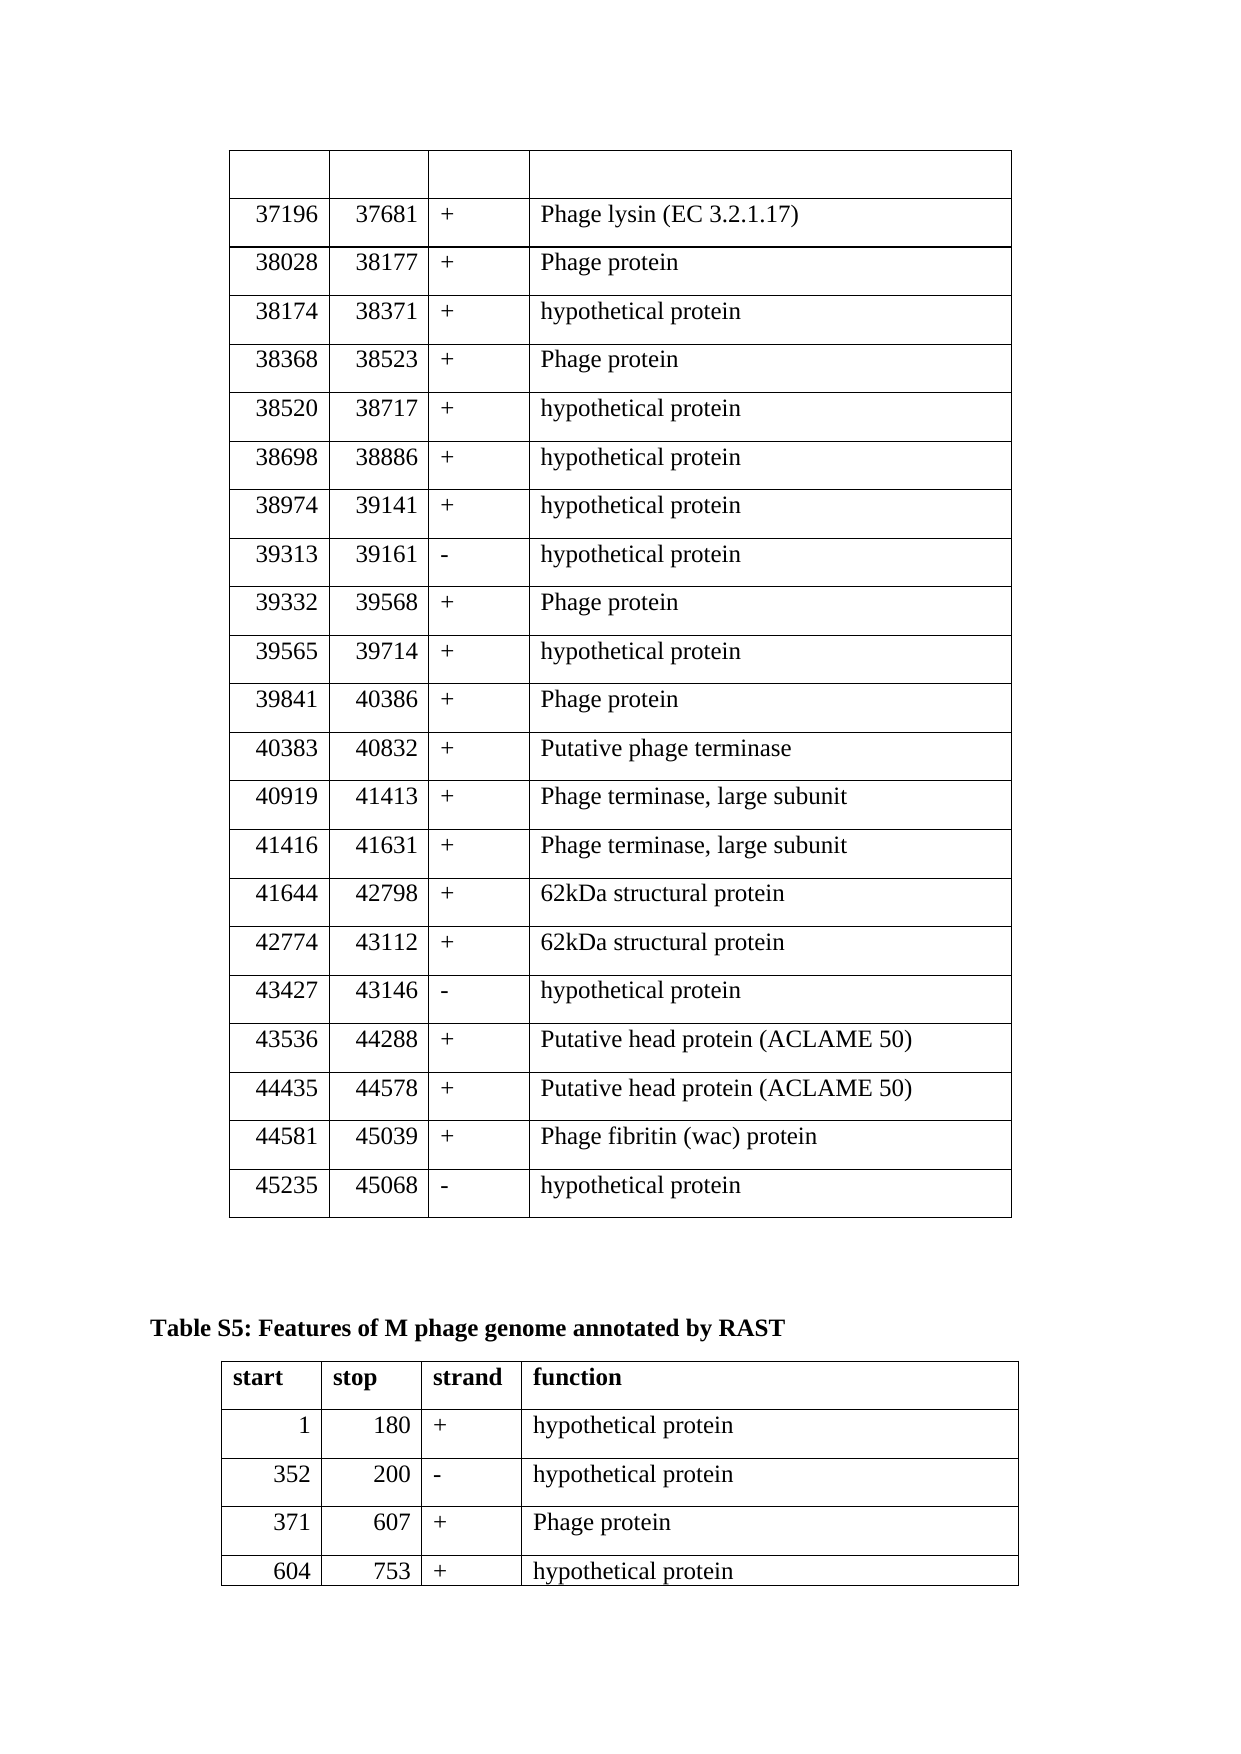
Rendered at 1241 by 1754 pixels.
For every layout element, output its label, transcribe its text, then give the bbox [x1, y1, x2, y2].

table_cell Phage lysin (EC 3.2.1.17) [530, 199, 1011, 246]
table_cell hypothetical protein [530, 490, 1011, 538]
table_cell - [422, 1459, 521, 1506]
table_cell 45068 [330, 1170, 428, 1217]
table_cell Phage terminase, large subunit [530, 830, 1011, 877]
table_cell 39714 [330, 636, 428, 683]
table_cell 38028 [230, 248, 329, 295]
table_cell 38698 [230, 442, 329, 489]
table_cell 38368 [230, 345, 329, 392]
table_cell + [429, 151, 529, 198]
table_cell + [429, 1024, 529, 1072]
table_cell + [429, 927, 529, 974]
table_cell 43427 [230, 976, 329, 1023]
table_cell 37196 [230, 199, 329, 246]
table_cell + [429, 781, 529, 829]
table_cell + [429, 879, 529, 926]
table_cell 39332 [230, 587, 329, 635]
table_cell + [429, 490, 529, 538]
table_cell + [429, 345, 529, 392]
table_cell + [429, 1121, 529, 1169]
table_cell 40832 [330, 733, 428, 780]
table_cell 38974 [230, 490, 329, 538]
table_cell 37681 [330, 199, 428, 246]
table_cell Phage protein [522, 1507, 1018, 1555]
table_cell 41416 [230, 830, 329, 877]
table_cell 42774 [230, 927, 329, 974]
table_cell Putative head protein (ACLAME 50) [530, 1073, 1011, 1120]
table_cell 39161 [330, 539, 428, 586]
table_cell 42798 [330, 879, 428, 926]
table_cell 36946 [230, 151, 329, 198]
table_cell + [429, 830, 529, 877]
table_cell 607 [322, 1507, 421, 1555]
table_cell 45235 [230, 1170, 329, 1217]
table_cell hypothetical protein [530, 442, 1011, 489]
table_cell - [429, 539, 529, 586]
table_cell + [429, 199, 529, 246]
table_cell 45039 [330, 1121, 428, 1169]
table_cell Putative phage terminase [530, 733, 1011, 780]
table_cell Putative head protein (ACLAME 50) [530, 1024, 1011, 1072]
table_cell 44435 [230, 1073, 329, 1120]
text Table S5: Features of M phage genome annotated by RAST [150, 1313, 1090, 1342]
table_cell 39313 [230, 539, 329, 586]
table_cell 43536 [230, 1024, 329, 1072]
table_cell 371 [222, 1507, 321, 1555]
table_cell Phage protein [530, 345, 1011, 392]
table_cell 40386 [330, 684, 428, 732]
table_cell 40919 [230, 781, 329, 829]
table_header strand [422, 1362, 521, 1409]
table_cell 39141 [330, 490, 428, 538]
table_cell + [429, 393, 529, 441]
table_cell 38520 [230, 393, 329, 441]
table_cell 200 [322, 1459, 421, 1506]
table_cell + [429, 248, 529, 295]
table_cell - [429, 976, 529, 1023]
table_cell 39568 [330, 587, 428, 635]
table_cell 38177 [330, 248, 428, 295]
table_cell 62kDa structural protein [530, 927, 1011, 974]
table_cell Phage protein [530, 587, 1011, 635]
table_cell + [422, 1410, 521, 1458]
table_cell 43146 [330, 976, 428, 1023]
table_cell 1 [222, 1410, 321, 1458]
table_cell 352 [222, 1459, 321, 1506]
table_cell hypothetical protein [530, 393, 1011, 441]
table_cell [522, 1556, 1018, 1584]
table_cell Phage protein [530, 248, 1011, 295]
table_cell 38523 [330, 345, 428, 392]
table_cell hypothetical protein [530, 539, 1011, 586]
table_cell Phage terminase, large subunit [530, 781, 1011, 829]
table_header stop [322, 1362, 421, 1409]
table_cell 38371 [330, 296, 428, 343]
table_cell Phage protein [530, 684, 1011, 732]
table_cell + [429, 684, 529, 732]
table_cell hypothetical protein [530, 296, 1011, 343]
table_cell hypothetical protein [522, 1410, 1018, 1458]
table_cell gp55 [530, 151, 1011, 198]
table_cell 40383 [230, 733, 329, 780]
table_cell 38886 [330, 442, 428, 489]
table_header start [222, 1362, 321, 1409]
table_cell 44578 [330, 1073, 428, 1120]
table_cell hypothetical protein [530, 976, 1011, 1023]
table_cell 39841 [230, 684, 329, 732]
table_header function [522, 1362, 1018, 1409]
table_cell + [429, 442, 529, 489]
table_cell + [429, 296, 529, 343]
table_cell 41413 [330, 781, 428, 829]
table_cell 39565 [230, 636, 329, 683]
table_cell + [422, 1507, 521, 1555]
table_cell - [429, 1170, 529, 1217]
table_cell hypothetical protein [522, 1459, 1018, 1506]
table_cell 753 [322, 1556, 421, 1584]
table_cell 41631 [330, 830, 428, 877]
table_cell 62kDa structural protein [530, 879, 1011, 926]
table_cell 180 [322, 1410, 421, 1458]
table_cell + [429, 733, 529, 780]
table_cell Phage fibritin (wac) protein [530, 1121, 1011, 1169]
table_cell 44288 [330, 1024, 428, 1072]
table_cell hypothetical protein [530, 636, 1011, 683]
table_cell 41644 [230, 879, 329, 926]
table_cell 44581 [230, 1121, 329, 1169]
table_cell hypothetical protein [530, 1170, 1011, 1217]
table_cell + [429, 587, 529, 635]
table_cell 604 [222, 1556, 321, 1584]
table_cell 38174 [230, 296, 329, 343]
table_cell + [422, 1556, 521, 1584]
table_cell + [429, 1073, 529, 1120]
table_cell 43112 [330, 927, 428, 974]
table_cell 37218 [330, 151, 428, 198]
table_cell 38717 [330, 393, 428, 441]
table_cell + [429, 636, 529, 683]
